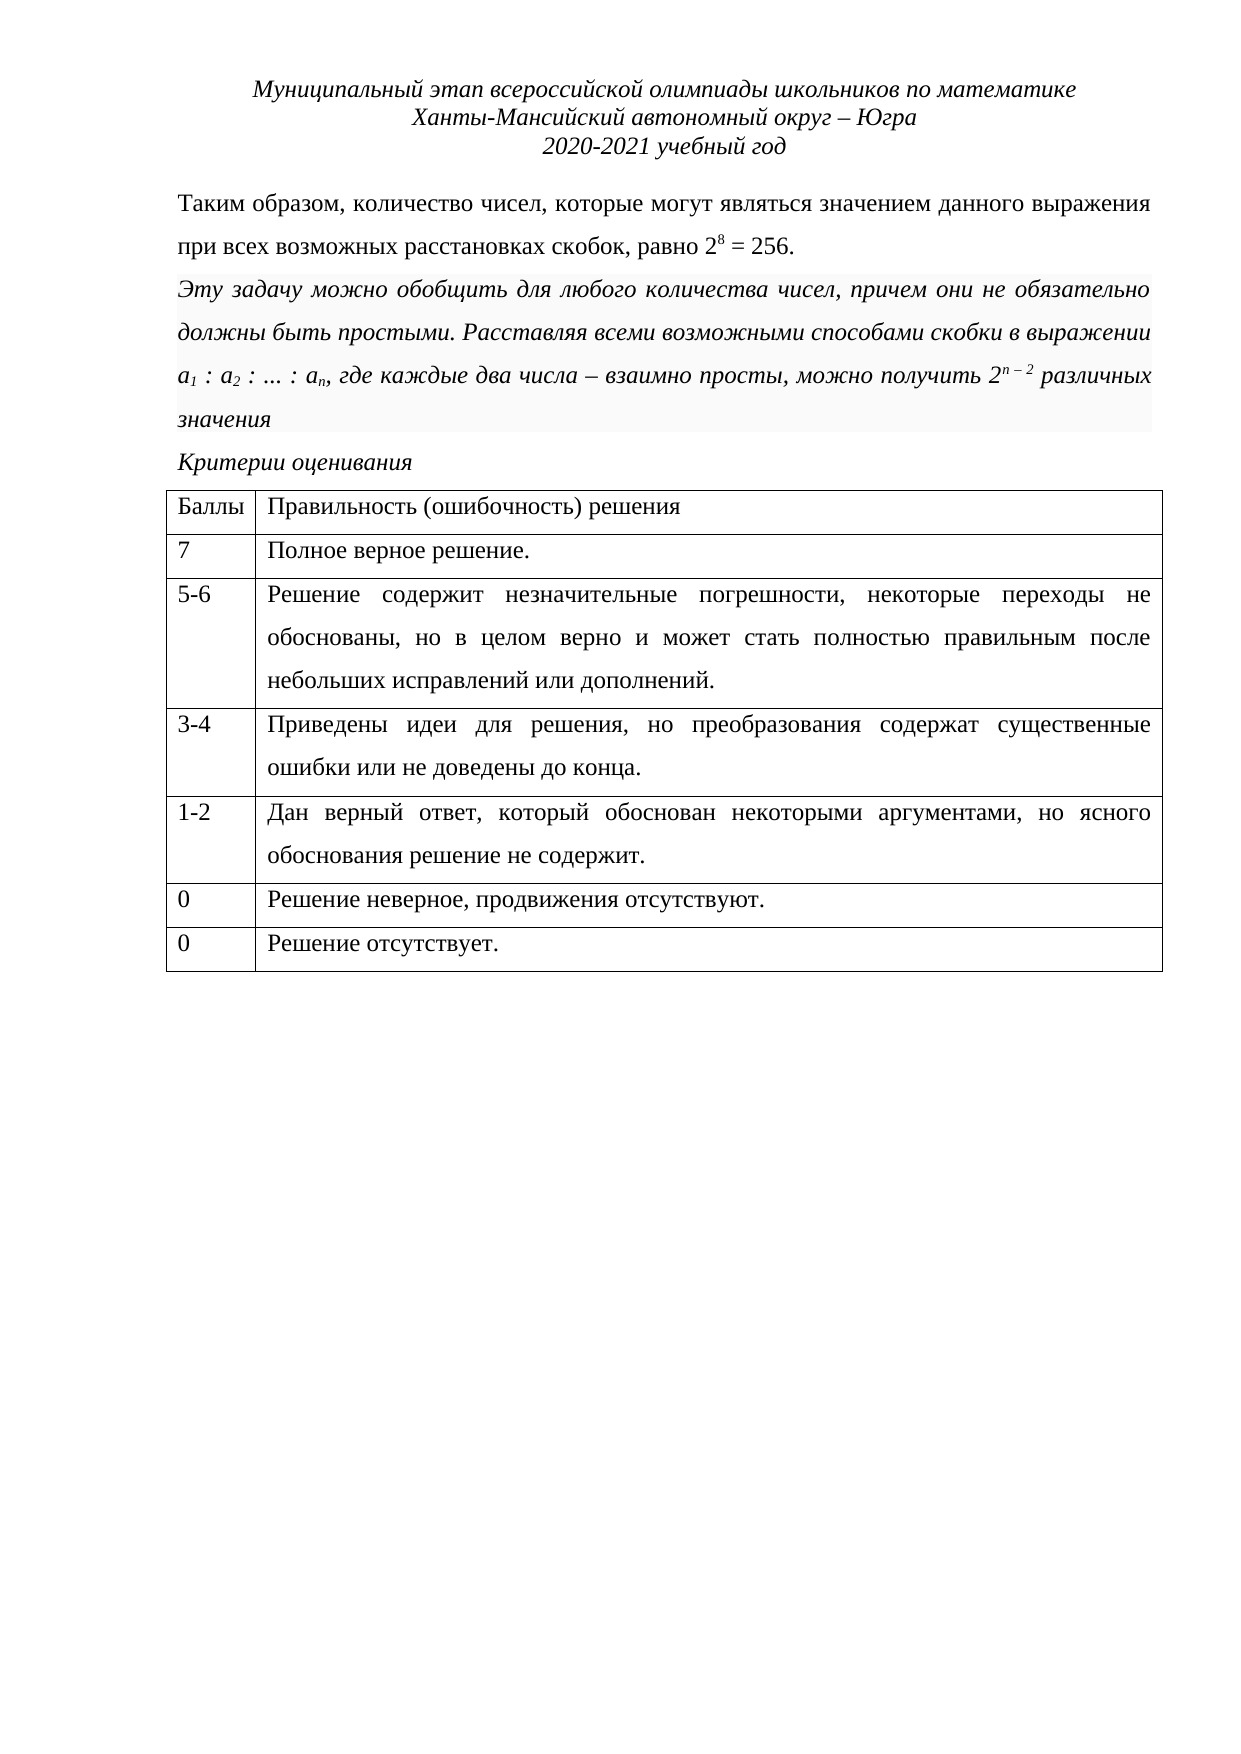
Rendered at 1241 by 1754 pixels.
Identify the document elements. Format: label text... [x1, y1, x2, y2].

table_cell Приведены идеи для решения, но преобразования содержат существенные ошибки или не доведены до конца. [256, 709, 1162, 796]
table_cell Решение неверное, продвижения отсутствуют. [256, 884, 1162, 927]
table_cell Дан верный ответ, который обоснован некоторыми аргументами, но ясного обоснования решение не содержит. [256, 797, 1162, 883]
table_cell 0 [167, 884, 255, 927]
text Таким образом, количество чисел, которые могут являться значением данного выражения при всех возможных расстановках скобок, равно 28 = 256. [177, 188, 1152, 260]
table_cell 1-2 [167, 797, 255, 883]
table_cell Полное верное решение. [256, 535, 1162, 578]
text Эту задачу можно обобщить для любого количества чисел, причем они не обязательно должны быть простыми. Расставляя всеми возможными способами скобки в выражении a1 : a2 : ... : an, где каждые два числа – взаимно просты, можно получить 2n – 2 различных значения [177, 274, 1152, 432]
table_cell 3-4 [167, 709, 255, 796]
table_cell 5-6 [167, 579, 255, 708]
table_header Баллы [167, 491, 255, 534]
table_header Правильность (ошибочность) решения [256, 491, 1162, 534]
table_cell 0 [167, 928, 255, 971]
table_cell 7 [167, 535, 255, 578]
list Критерии оценивания [177, 447, 1152, 476]
table_cell Решение отсутствует. [256, 928, 1162, 971]
table_cell Решение содержит незначительные погрешности, некоторые переходы не обоснованы, но в целом верно и может стать полностью правильным после небольших исправлений или дополнений. [256, 579, 1162, 708]
